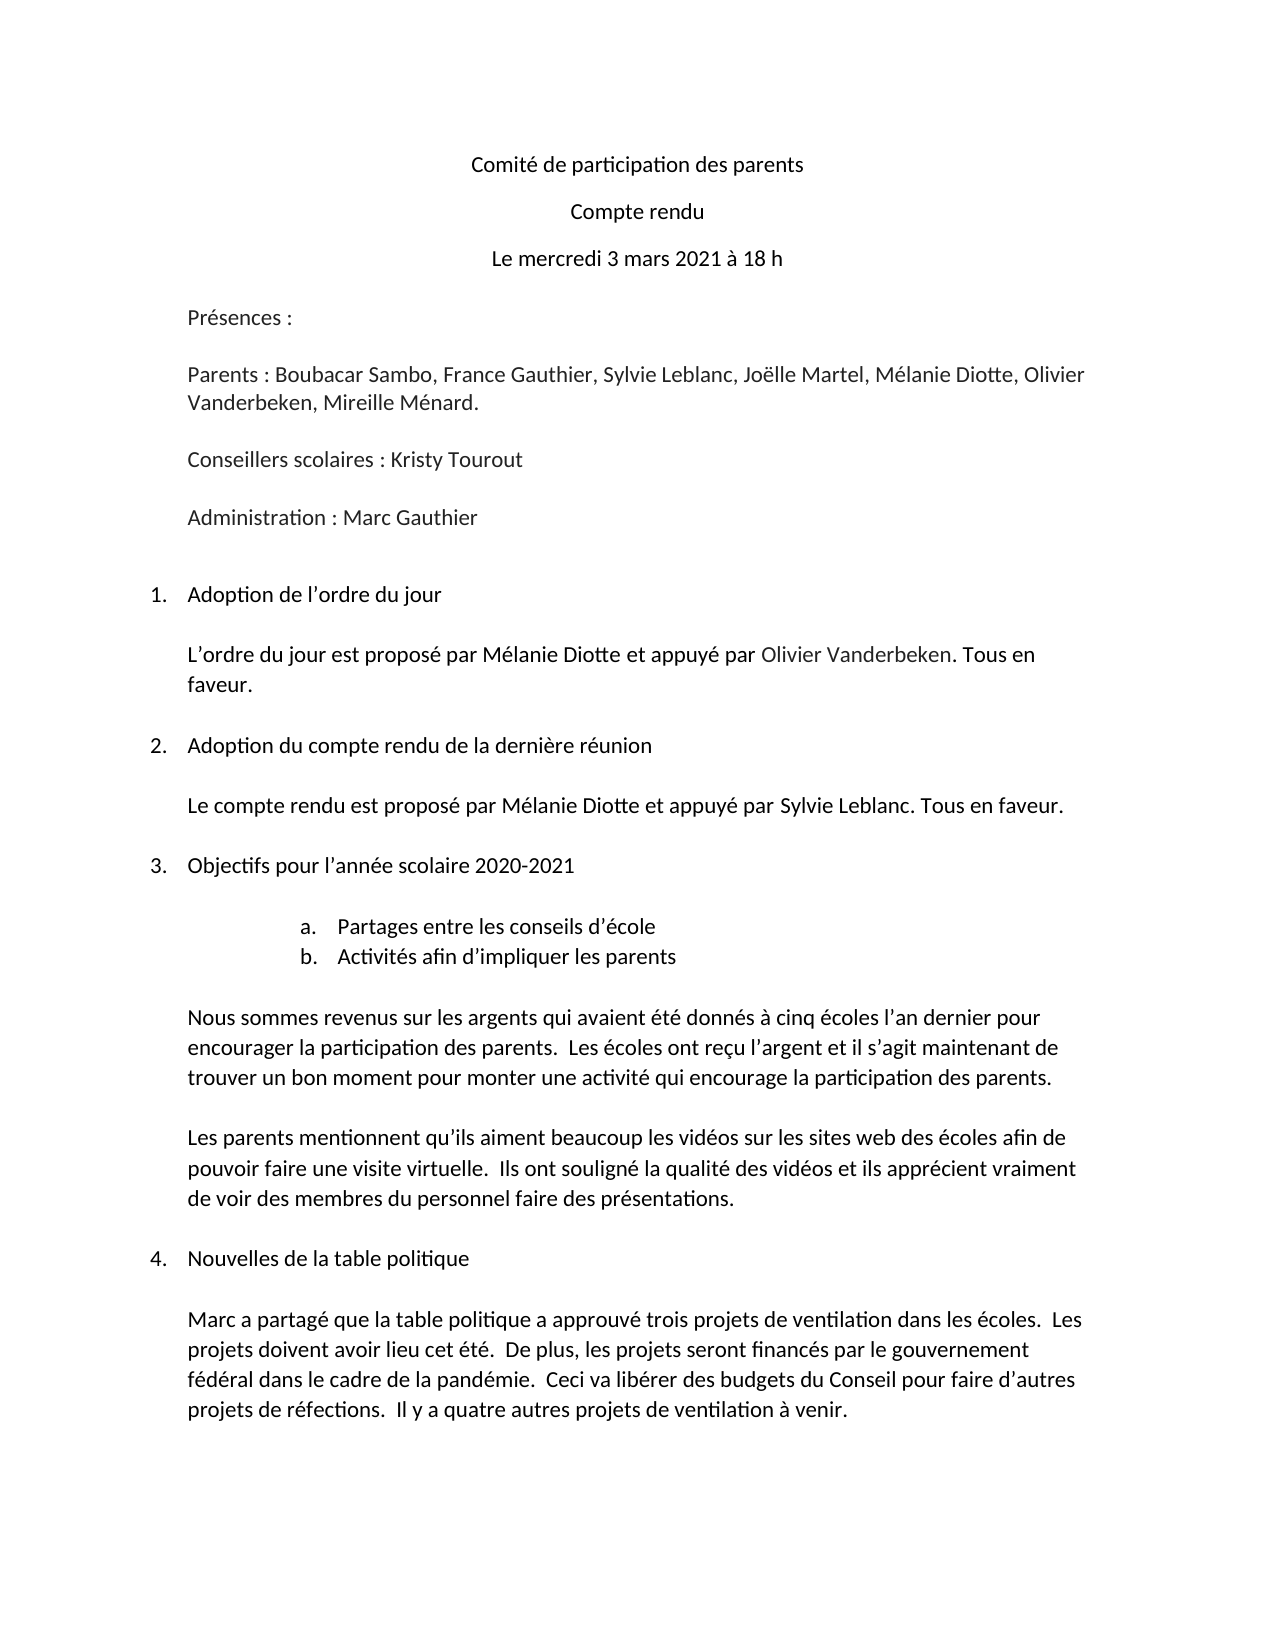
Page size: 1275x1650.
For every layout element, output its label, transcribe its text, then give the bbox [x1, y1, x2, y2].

text Le mercredi 3 mars 2021 à 18 h [187, 244, 1087, 272]
list Nouvelles de la table politique [150, 1244, 1087, 1272]
text Le compte rendu est proposé par Mélanie Diotte et appuyé par Sylvie Leblanc. Tous en faveur. [187, 791, 1087, 819]
text Nous sommes revenus sur les argents qui avaient été donnés à cinq écoles l’an dernier pour encourager la participation des parents. Les écoles ont reçu l’argent et il s’agit maintenant de trouver un bon moment pour monter une activité qui encourage la participation des parents. [187, 1003, 1087, 1091]
text Les parents mentionnent qu’ils aiment beaucoup les vidéos sur les sites web des écoles afin de pouvoir faire une visite virtuelle. Ils ont souligné la qualité des vidéos et ils apprécient vraiment de voir des membres du personnel faire des présentations. [187, 1123, 1087, 1212]
text Parents : Boubacar Sambo, France Gauthier, Sylvie Leblanc, Joëlle Martel, Mélanie Diotte, Olivier Vanderbeken, Mireille Ménard. [187, 360, 1087, 416]
text Comité de participation des parents [187, 150, 1087, 178]
text L’ordre du jour est proposé par Mélanie Diotte et appuyé par Olivier Vanderbeken. Tous en faveur. [187, 640, 1087, 698]
text Présences : [187, 303, 1087, 331]
list Activités afin d’impliquer les parents [300, 942, 1087, 970]
text Conseillers scolaires : Kristy Tourout [187, 446, 1087, 473]
text Administration : Marc Gauthier [187, 503, 1087, 531]
text Marc a partagé que la table politique a approuvé trois projets de ventilation dans les écoles. Les projets doivent avoir lieu cet été. De plus, les projets seront financés par le gouvernement fédéral dans le cadre de la pandémie. Ceci va libérer des budgets du Conseil pour faire d’autres projets de réfections. Il y a quatre autres projets de ventilation à venir. [187, 1305, 1087, 1423]
list Partages entre les conseils d’école [300, 912, 1087, 940]
list Adoption du compte rendu de la dernière réunion [150, 731, 1087, 759]
list Adoption de l’ordre du jour [150, 580, 1087, 608]
list Objectifs pour l’année scolaire 2020-2021 [150, 852, 1087, 880]
text Compte rendu [187, 197, 1087, 225]
